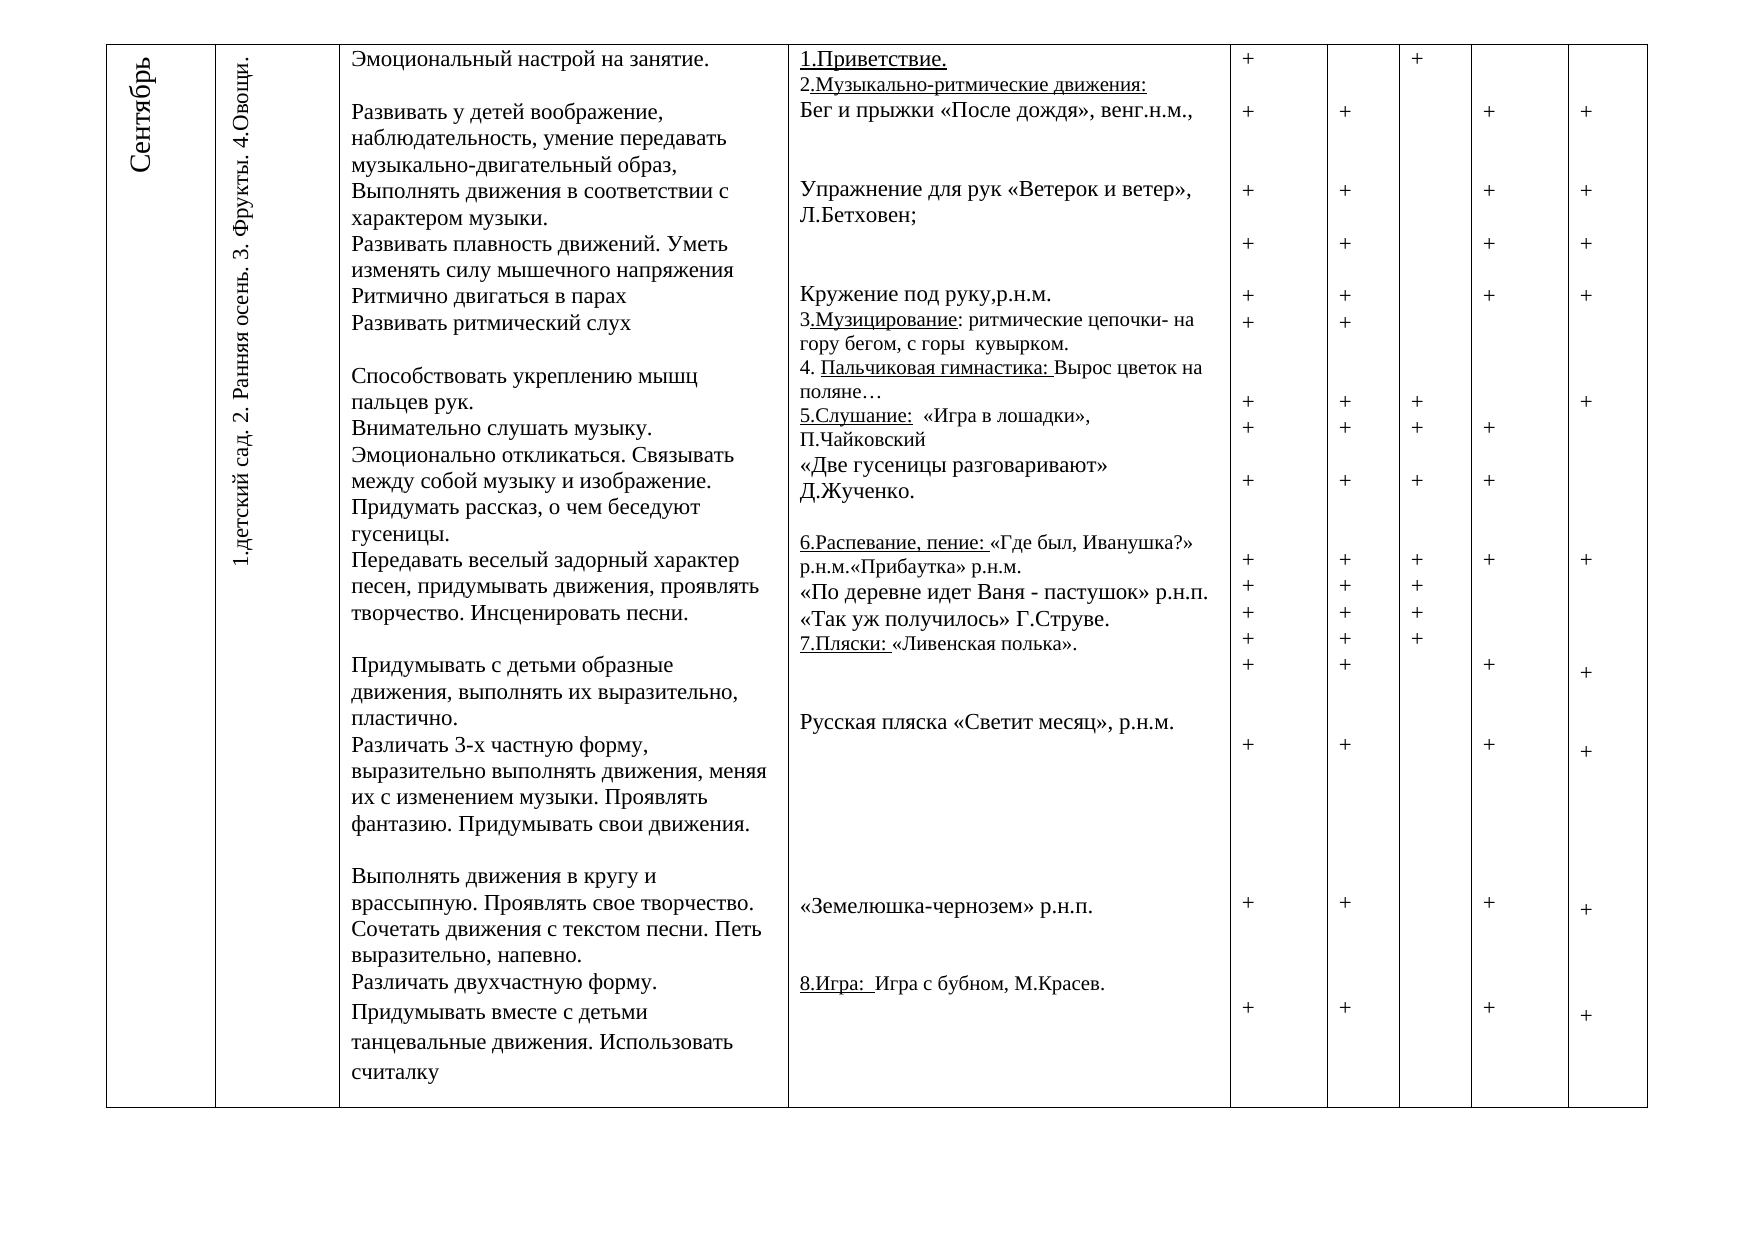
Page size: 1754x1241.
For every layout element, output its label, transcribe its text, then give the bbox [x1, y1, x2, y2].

table_cell + + + + + + + + + + + [1472, 45, 1568, 1107]
table_cell + + + + + + + + [1400, 45, 1471, 1107]
table_cell + + + + + + + + + + [1569, 45, 1647, 1107]
table_cell 1.детский сад. 2. Ранняя осень. 3. Фрукты. 4.Овощи. [216, 45, 339, 1107]
table_cell Эмоциональный настрой на занятие. Развивать у детей воображение, наблюдательность, умение передавать музыкально-двигательный образ, Выполнять движения в соответствии с характером музыки. Развивать плавность движений. Уметь изменять силу мышечного напряжения Ритмично двигаться в парах Развивать ритмический слух Способствовать укреплению мышц пальцев рук. Внимательно слушать музыку. Эмоционально откликаться. Связывать между собой музыку и изображение. Придумать рассказ, о чем беседуют гусеницы. Передавать веселый задорный характер песен, придумывать движения, проявлять творчество. Инсценировать песни. Придумывать с детьми образные движения, выполнять их выразительно, пластично. Различать 3-х частную форму, выразительно выполнять движения, меняя их с изменением музыки. Проявлять фантазию. Придумывать свои движения. Выполнять движения в кругу и врассыпную. Проявлять свое творчество. Сочетать движения с текстом песни. Петь выразительно, напевно. Различать двухчастную форму. Придумывать вместе с детьми танцевальные движения. Использовать считалку [340, 45, 788, 1107]
table_cell + + + + + + + + + + + + + + + + + [1231, 45, 1327, 1107]
table_cell Сентябрь [107, 45, 215, 1107]
table_cell 1.Приветствие. 2.Музыкально-ритмические движения: Бег и прыжки «После дождя», венг.н.м., Упражнение для рук «Ветерок и ветер», Л.Бетховен; Кружение под руку,р.н.м. 3.Музицирование: ритмические цепочки- на гору бегом, с горы кувырком. 4. Пальчиковая гимнастика: Вырос цветок на поляне… 5.Слушание: «Игра в лошадки», П.Чайковский «Две гусеницы разговаривают» Д.Жученко. 6.Распевание, пение: «Где был, Иванушка?» р.н.м.«Прибаутка» р.н.м. «По деревне идет Ваня - пастушок» р.н.п. «Так уж получилось» Г.Струве. 7.Пляски: «Ливенская полька». Русская пляска «Светит месяц», р.н.м. «Земелюшка-чернозем» р.н.п. 8.Игра: Игра с бубном, М.Красев. [789, 45, 1230, 1107]
table_cell + + + + + + + + + + + + + + + + [1328, 45, 1399, 1107]
